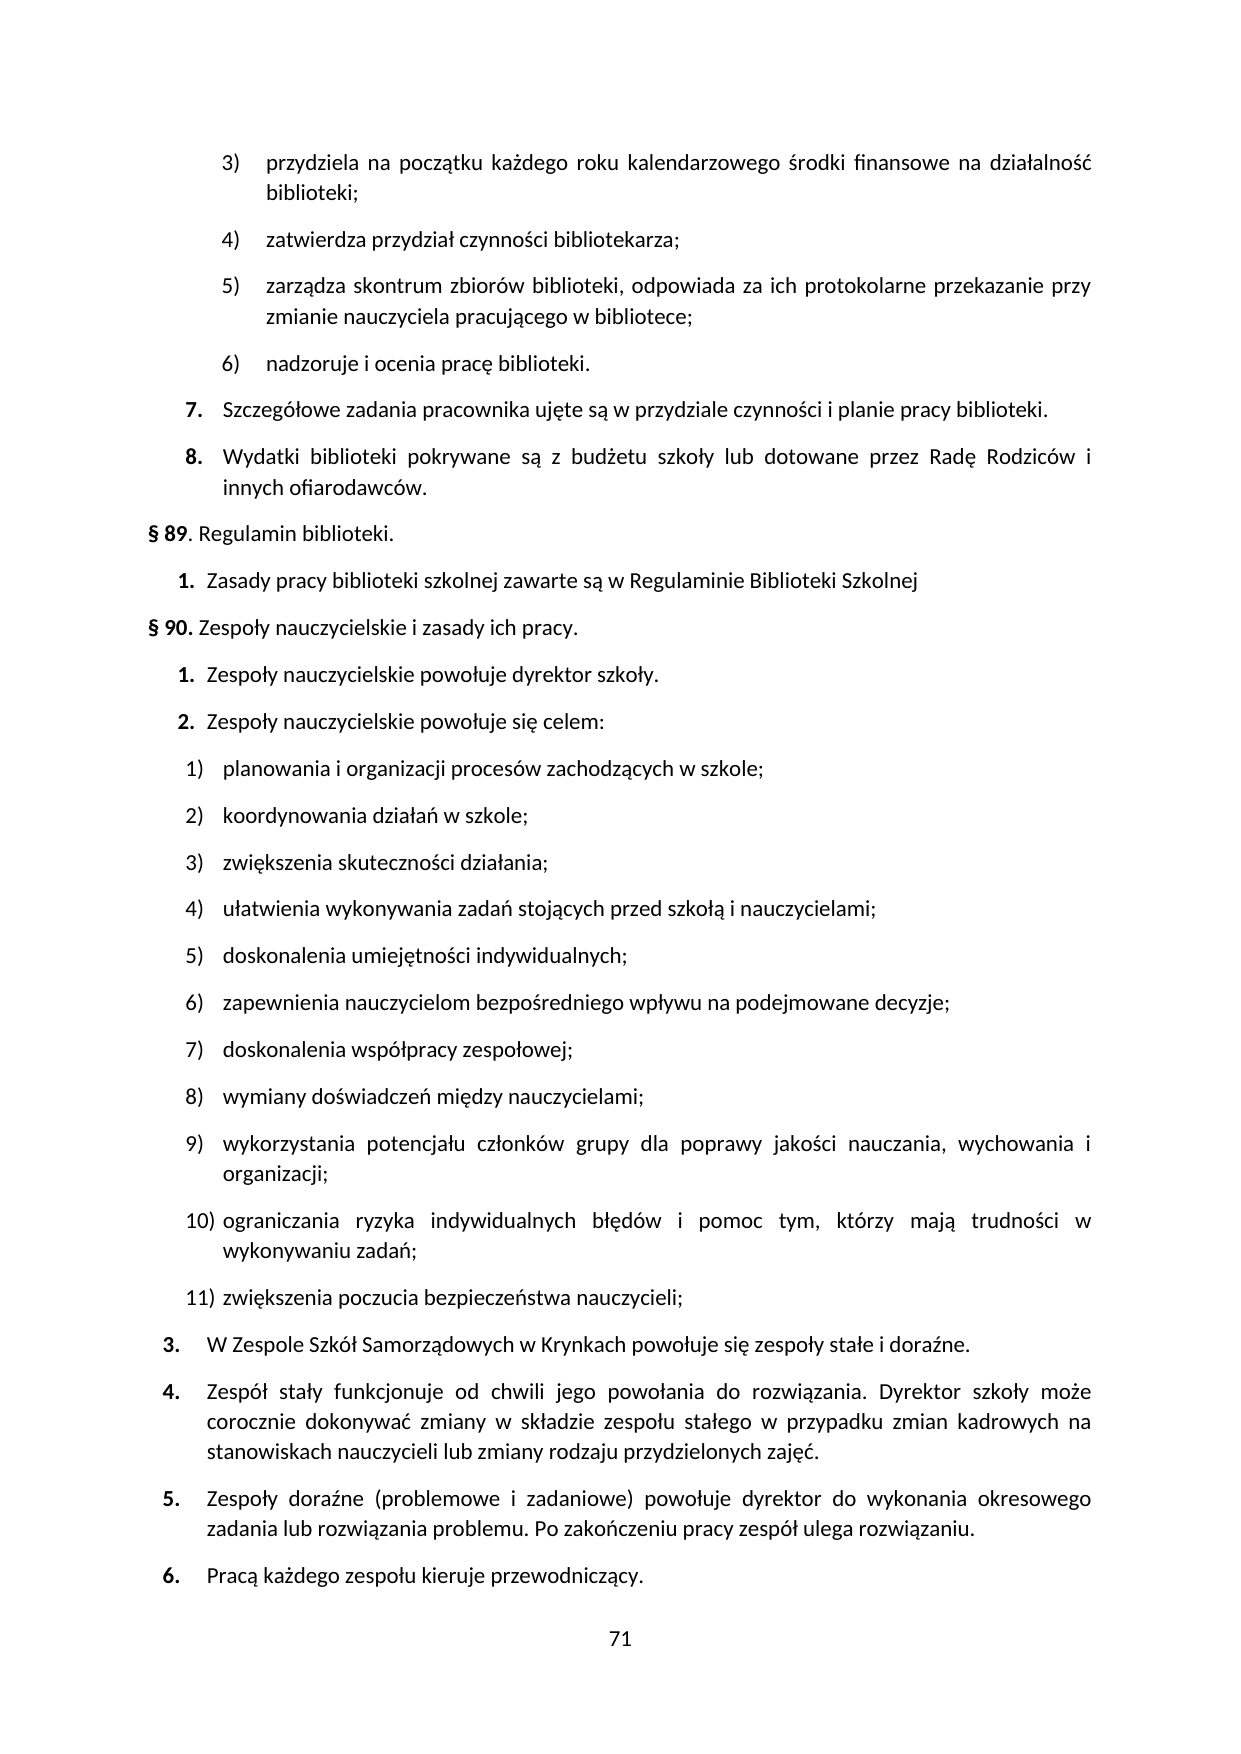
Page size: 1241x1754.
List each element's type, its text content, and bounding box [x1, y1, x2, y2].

list Zasady pracy biblioteki szkolnej zawarte są w Regulaminie Biblioteki Szkolnej [177, 566, 1093, 594]
list zapewnienia nauczycielom bezpośredniego wpływu na podejmowane decyzje; [185, 988, 1093, 1016]
list Zespół stały funkcjonuje od chwili jego powołania do rozwiązania. Dyrektor szkoły może corocznie dokonywać zmiany w składzie zespołu stałego w przypadku zmian kadrowych na stanowiskach nauczycieli lub zmiany rodzaju przydzielonych zajęć. [162, 1377, 1093, 1465]
list ograniczania ryzyka indywidualnych błędów i pomoc tym, którzy mają trudności w wykonywaniu zadań; [185, 1206, 1093, 1264]
list doskonalenia współpracy zespołowej; [185, 1035, 1093, 1063]
list nadzoruje i ocenia pracę biblioteki. [221, 349, 1093, 377]
list Zespoły doraźne (problemowe i zadaniowe) powołuje dyrektor do wykonania okresowego zadania lub rozwiązania problemu. Po zakończeniu pracy zespół ulega rozwiązaniu. [162, 1484, 1093, 1542]
list Zespoły nauczycielskie powołuje się celem: [177, 707, 1093, 735]
list przydziela na początku każdego roku kalendarzowego środki finansowe na działalność biblioteki; [221, 148, 1093, 206]
text § 90. Zespoły nauczycielskie i zasady ich pracy. [148, 613, 1093, 641]
list zwiększenia skuteczności działania; [185, 848, 1093, 876]
list wykorzystania potencjału członków grupy dla poprawy jakości nauczania, wychowania i organizacji; [185, 1129, 1093, 1187]
list wymiany doświadczeń między nauczycielami; [185, 1082, 1093, 1110]
list zwiększenia poczucia bezpieczeństwa nauczycieli; [185, 1283, 1093, 1311]
list zatwierdza przydział czynności bibliotekarza; [221, 225, 1093, 253]
list ułatwienia wykonywania zadań stojących przed szkołą i nauczycielami; [185, 894, 1093, 922]
text § 89. Regulamin biblioteki. [148, 519, 1093, 547]
list planowania i organizacji procesów zachodzących w szkole; [185, 754, 1093, 782]
list Wydatki biblioteki pokrywane są z budżetu szkoły lub dotowane przez Radę Rodziców i innych ofiarodawców. [185, 442, 1093, 501]
list Pracą każdego zespołu kieruje przewodniczący. [162, 1561, 1093, 1589]
list Zespoły nauczycielskie powołuje dyrektor szkoły. [177, 660, 1093, 688]
list Szczegółowe zadania pracownika ujęte są w przydziale czynności i planie pracy biblioteki. [185, 396, 1093, 423]
list koordynowania działań w szkole; [185, 801, 1093, 829]
list W Zespole Szkół Samorządowych w Krynkach powołuje się zespoły stałe i doraźne. [162, 1330, 1093, 1358]
list zarządza skontrum zbiorów biblioteki, odpowiada za ich protokolarne przekazanie przy zmianie nauczyciela pracującego w bibliotece; [221, 272, 1093, 330]
list doskonalenia umiejętności indywidualnych; [185, 941, 1093, 969]
